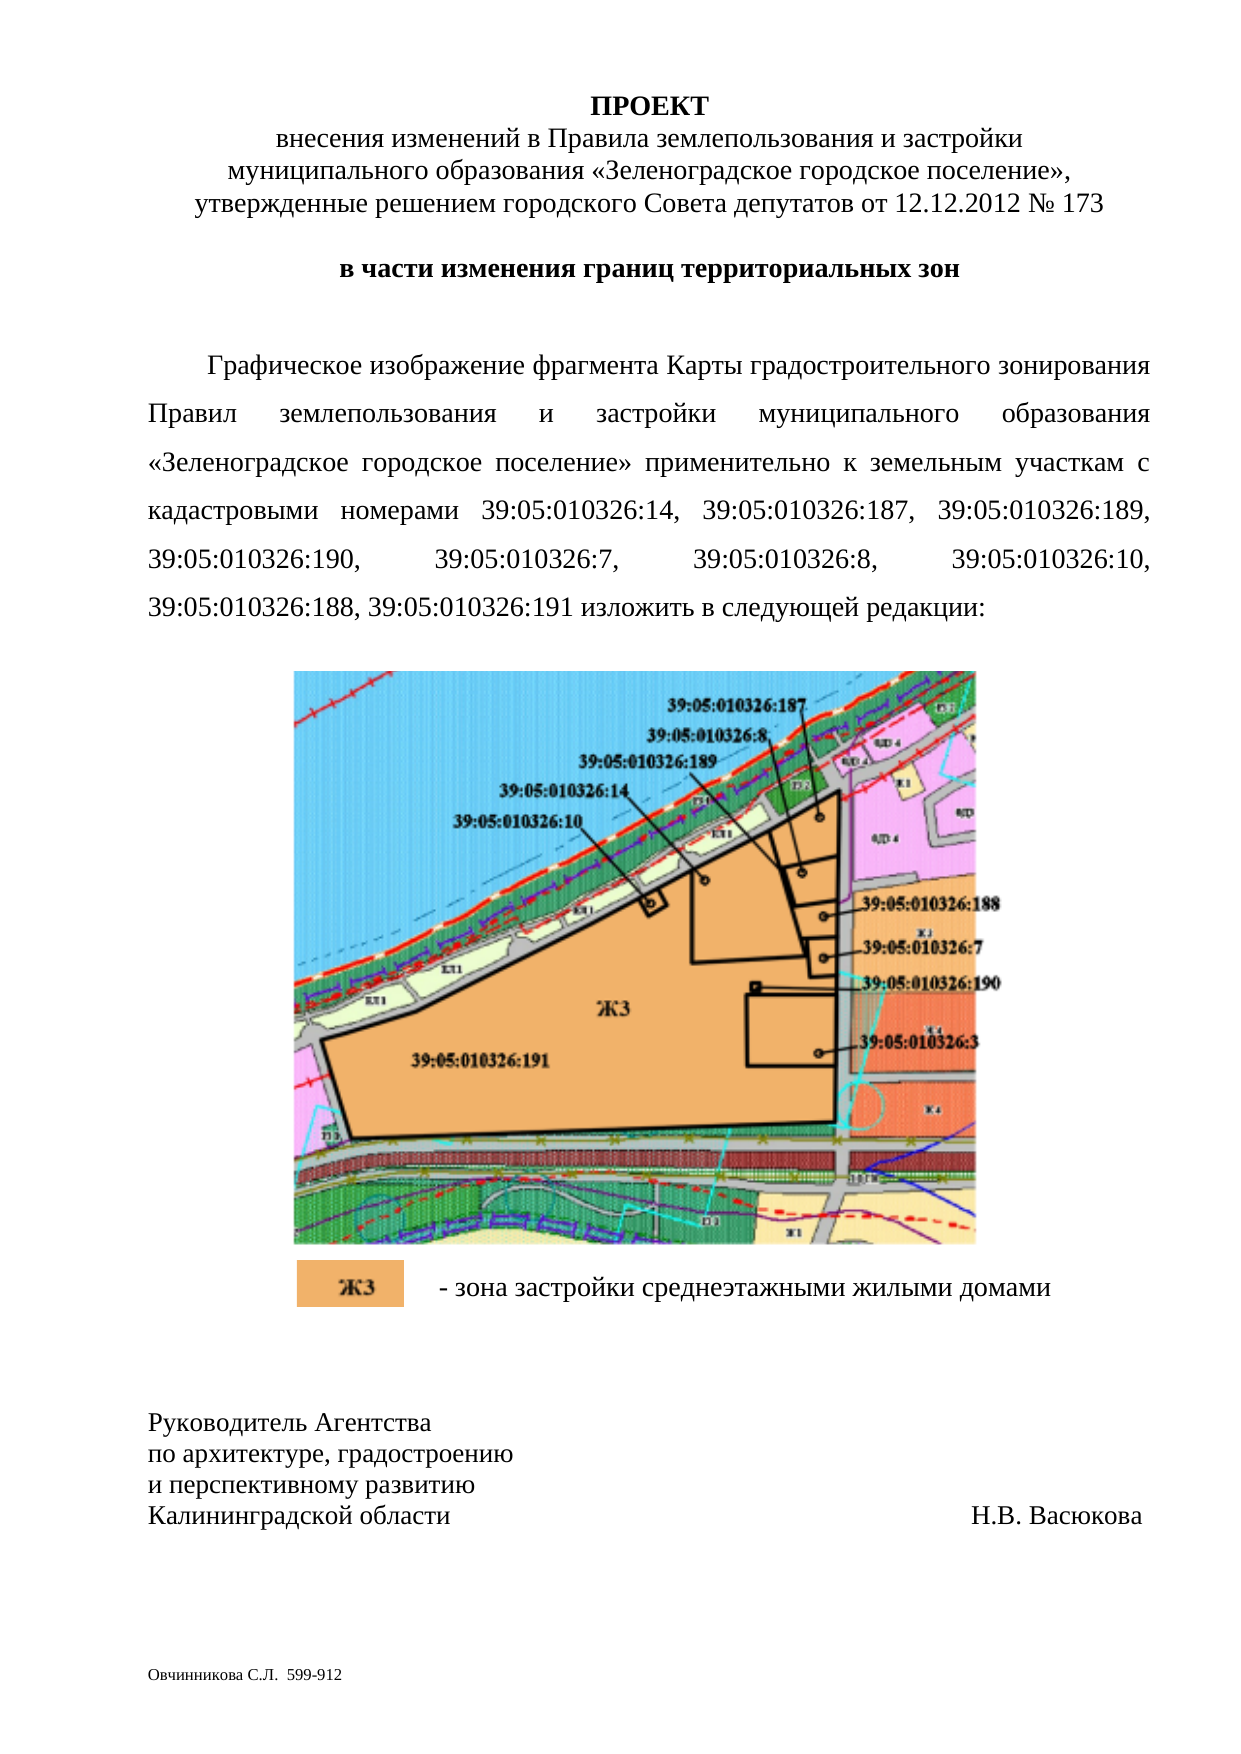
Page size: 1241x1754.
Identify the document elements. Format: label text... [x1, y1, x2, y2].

text ПРОЕКТ [148, 89, 1152, 121]
text Руководитель Агентства [148, 1406, 1152, 1437]
text Калининградской области Н.В. Васюкова [148, 1499, 1152, 1530]
picture [296, 1260, 404, 1307]
text Графическое изображение фрагмента Карты градостроительного зонирования Правил землепользования и застройки муниципального образования «Зеленоградское городское поселение» применительно к земельным участкам с кадастровыми номерами 39:05:010326:14, 39:05:010326:187, 39:05:010326:189, 39:05:010326:190, 39:05:010326:7, 39:05:010326:8, 39:05:010326:10, 39:05:010326:188, 39:05:010326:191 изложить в следующей редакции: [148, 348, 1152, 623]
text муниципального образования «Зеленоградское городское поселение», утвержденные решением городского Совета депутатов от 12.12.2012 № 173 [148, 153, 1152, 218]
text и перспективному развитию [148, 1468, 1152, 1499]
text по архитектуре, градостроению [148, 1437, 1152, 1468]
picture [292, 671, 1007, 1245]
text Овчинникова С.Л. 599-912 [148, 1664, 1152, 1683]
text в части изменения границ территориальных зон [148, 251, 1152, 283]
text внесения изменений в Правила землепользования и застройки [148, 121, 1152, 153]
